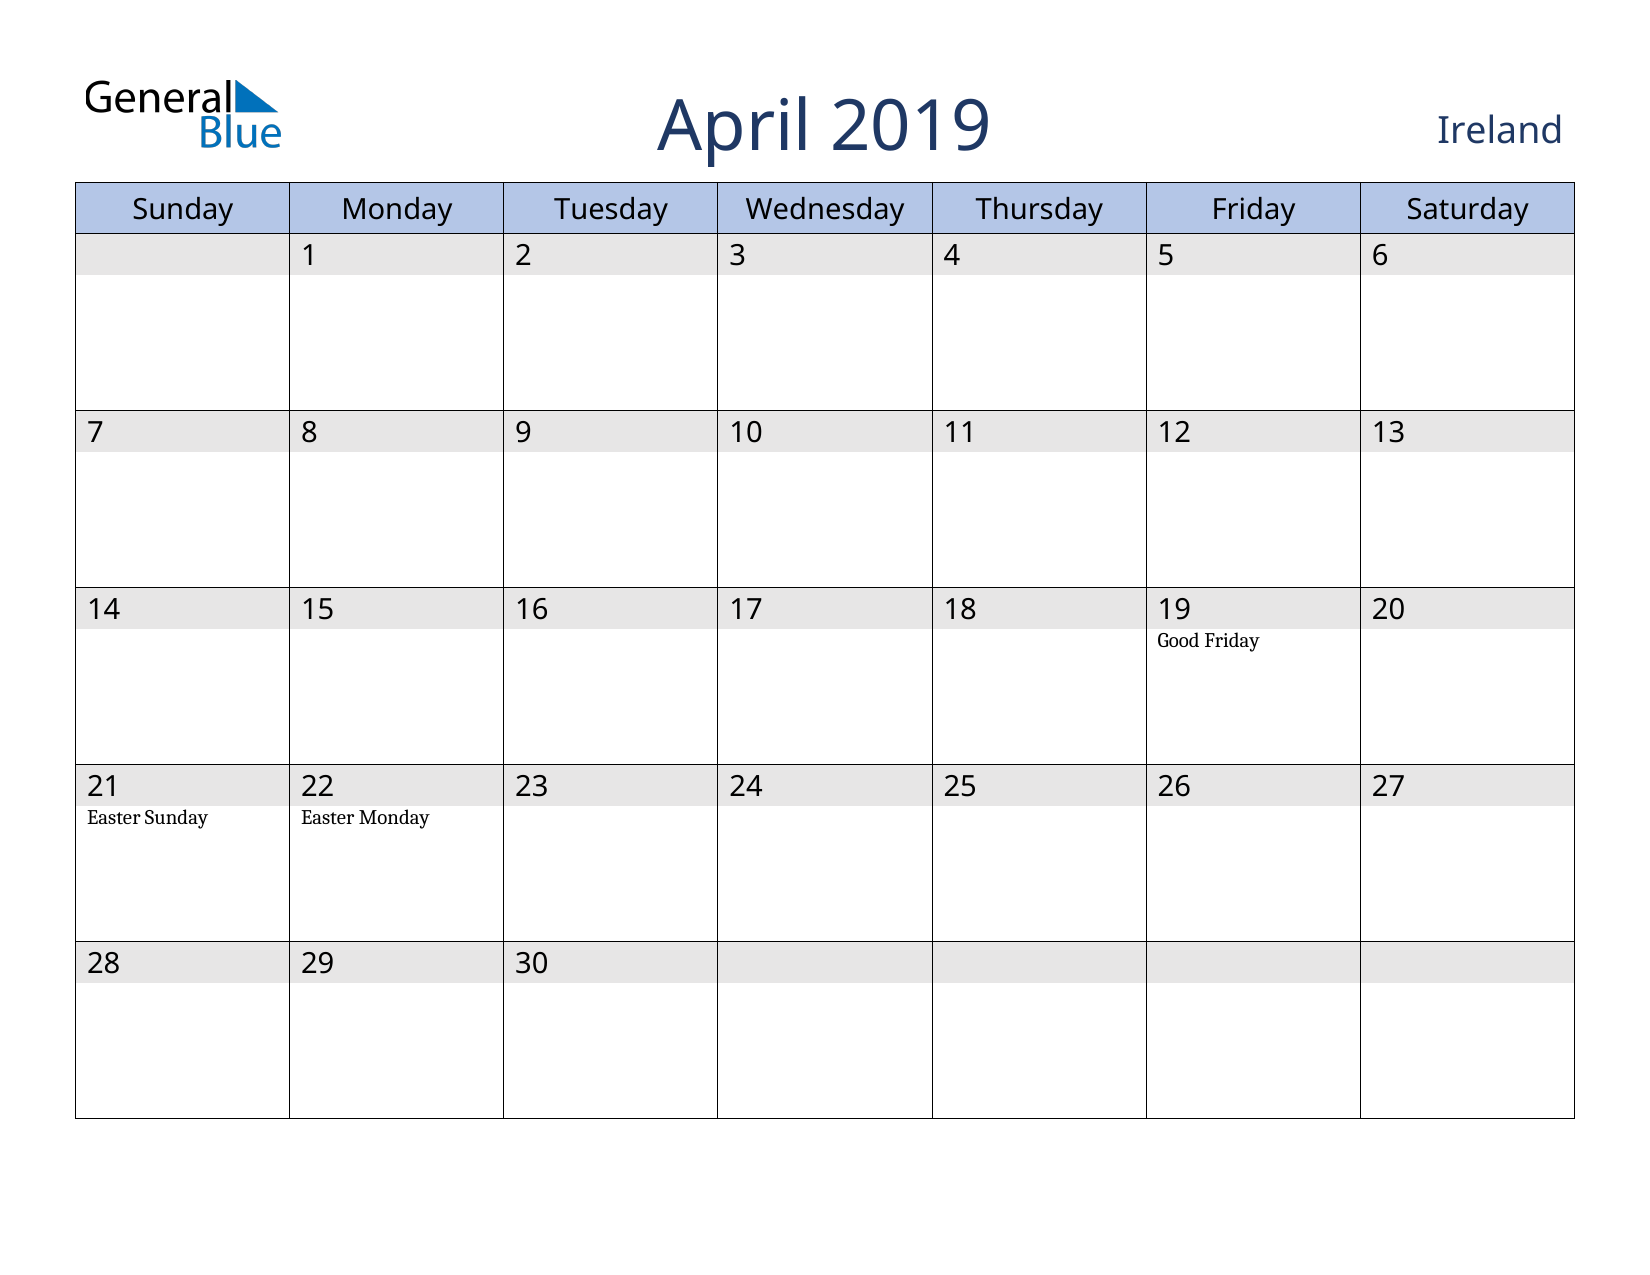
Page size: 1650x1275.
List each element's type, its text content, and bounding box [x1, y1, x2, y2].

table_cell [76, 983, 289, 1118]
table_cell Monday [290, 183, 503, 233]
table_cell [504, 629, 717, 764]
picture [86, 80, 281, 148]
table_header [76, 75, 503, 182]
table_cell 15 [290, 588, 503, 629]
table_cell [933, 452, 1146, 587]
table_cell [1147, 806, 1360, 941]
table_cell 27 [1361, 765, 1574, 806]
table_cell 22 [290, 765, 503, 806]
table_cell Easter Sunday [76, 806, 289, 941]
table_cell [504, 983, 717, 1118]
table_cell 25 [933, 765, 1146, 806]
table_cell 7 [76, 411, 289, 452]
table_cell [933, 983, 1146, 1118]
table_cell 6 [1361, 234, 1574, 275]
table_cell [504, 452, 717, 587]
table_cell 3 [718, 234, 932, 275]
table_cell [1147, 983, 1360, 1118]
table_cell Wednesday [718, 183, 932, 233]
table_cell 1 [290, 234, 503, 275]
table_cell [933, 275, 1146, 410]
table_cell 30 [504, 942, 717, 983]
table_cell [290, 983, 503, 1118]
table_cell [290, 275, 503, 410]
table_cell Sunday [76, 183, 289, 233]
table_cell 29 [290, 942, 503, 983]
table_cell 23 [504, 765, 717, 806]
table_cell [290, 452, 503, 587]
table_cell Tuesday [504, 183, 717, 233]
table_cell 12 [1147, 411, 1360, 452]
table_cell [1361, 275, 1574, 410]
table_cell [76, 629, 289, 764]
table_cell 9 [504, 411, 717, 452]
table_cell 21 [76, 765, 289, 806]
table_cell 2 [504, 234, 717, 275]
table_cell [1361, 629, 1574, 764]
table_cell Thursday [933, 183, 1146, 233]
table_cell [718, 942, 932, 983]
table_cell [718, 806, 932, 941]
table_cell 20 [1361, 588, 1574, 629]
table_cell 4 [933, 234, 1146, 275]
table_cell [1361, 983, 1574, 1118]
table_cell 19 [1147, 588, 1360, 629]
table_cell 8 [290, 411, 503, 452]
table_cell [1361, 806, 1574, 941]
table_cell [1147, 452, 1360, 587]
table_cell [1361, 942, 1574, 983]
table_cell 5 [1147, 234, 1360, 275]
table_cell 16 [504, 588, 717, 629]
table_cell Good Friday [1147, 629, 1360, 764]
table_cell 17 [718, 588, 932, 629]
table_cell [504, 275, 717, 410]
table_header April 2019 [504, 75, 1146, 182]
table_cell 10 [718, 411, 932, 452]
table_cell [718, 629, 932, 764]
table_cell [290, 629, 503, 764]
table_cell Easter Monday [290, 806, 503, 941]
table_header Ireland [1146, 75, 1574, 182]
table_cell [1361, 452, 1574, 587]
table_cell Saturday [1361, 183, 1574, 233]
table_cell [504, 806, 717, 941]
table_cell Friday [1147, 183, 1360, 233]
table_cell [718, 275, 932, 410]
table_cell 28 [76, 942, 289, 983]
table_cell 18 [933, 588, 1146, 629]
table_cell [718, 983, 932, 1118]
table_cell [933, 806, 1146, 941]
table_cell 26 [1147, 765, 1360, 806]
table_cell [76, 452, 289, 587]
table_cell [1147, 942, 1360, 983]
table_cell [76, 234, 289, 275]
table_cell 13 [1361, 411, 1574, 452]
table_cell 11 [933, 411, 1146, 452]
table_cell [76, 275, 289, 410]
table_cell [933, 629, 1146, 764]
table_cell [718, 452, 932, 587]
table_cell 24 [718, 765, 932, 806]
table_cell [1147, 275, 1360, 410]
table_cell [933, 942, 1146, 983]
table_cell 14 [76, 588, 289, 629]
